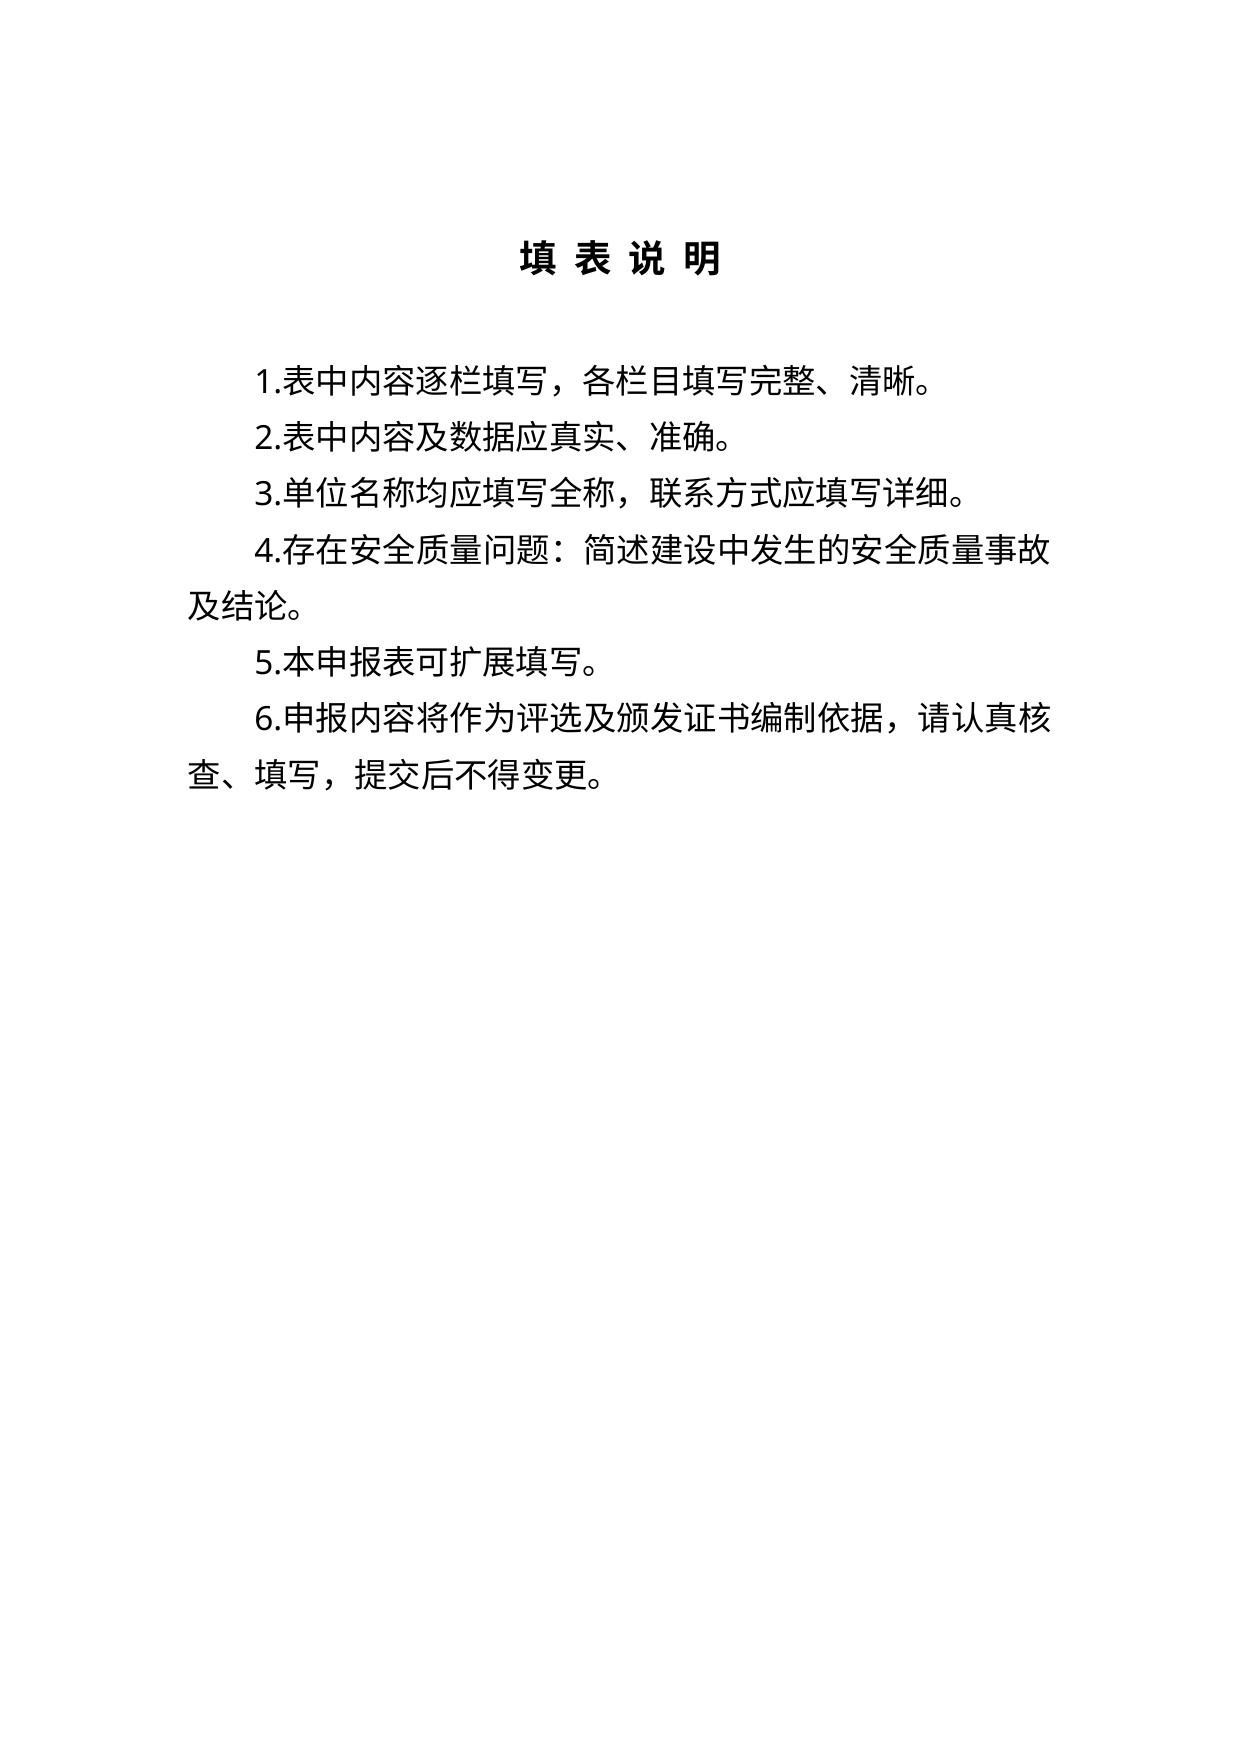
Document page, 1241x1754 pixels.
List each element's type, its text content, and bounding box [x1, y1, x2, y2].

text 6.申报内容将作为评选及颁发证书编制依据，请认真核查、填写，提交后不得变更。 [187, 686, 1053, 798]
text 填 表 说 明 [187, 227, 1053, 283]
text 3.单位名称均应填写全称，联系方式应填写详细。 [187, 461, 1053, 517]
text 1.表中内容逐栏填写，各栏目填写完整、清晰。 [187, 348, 1053, 404]
text 5.本申报表可扩展填写。 [187, 629, 1053, 686]
text 2.表中内容及数据应真实、准确。 [187, 404, 1053, 461]
text 4.存在安全质量问题：简述建设中发生的安全质量事故及结论。 [187, 517, 1053, 629]
